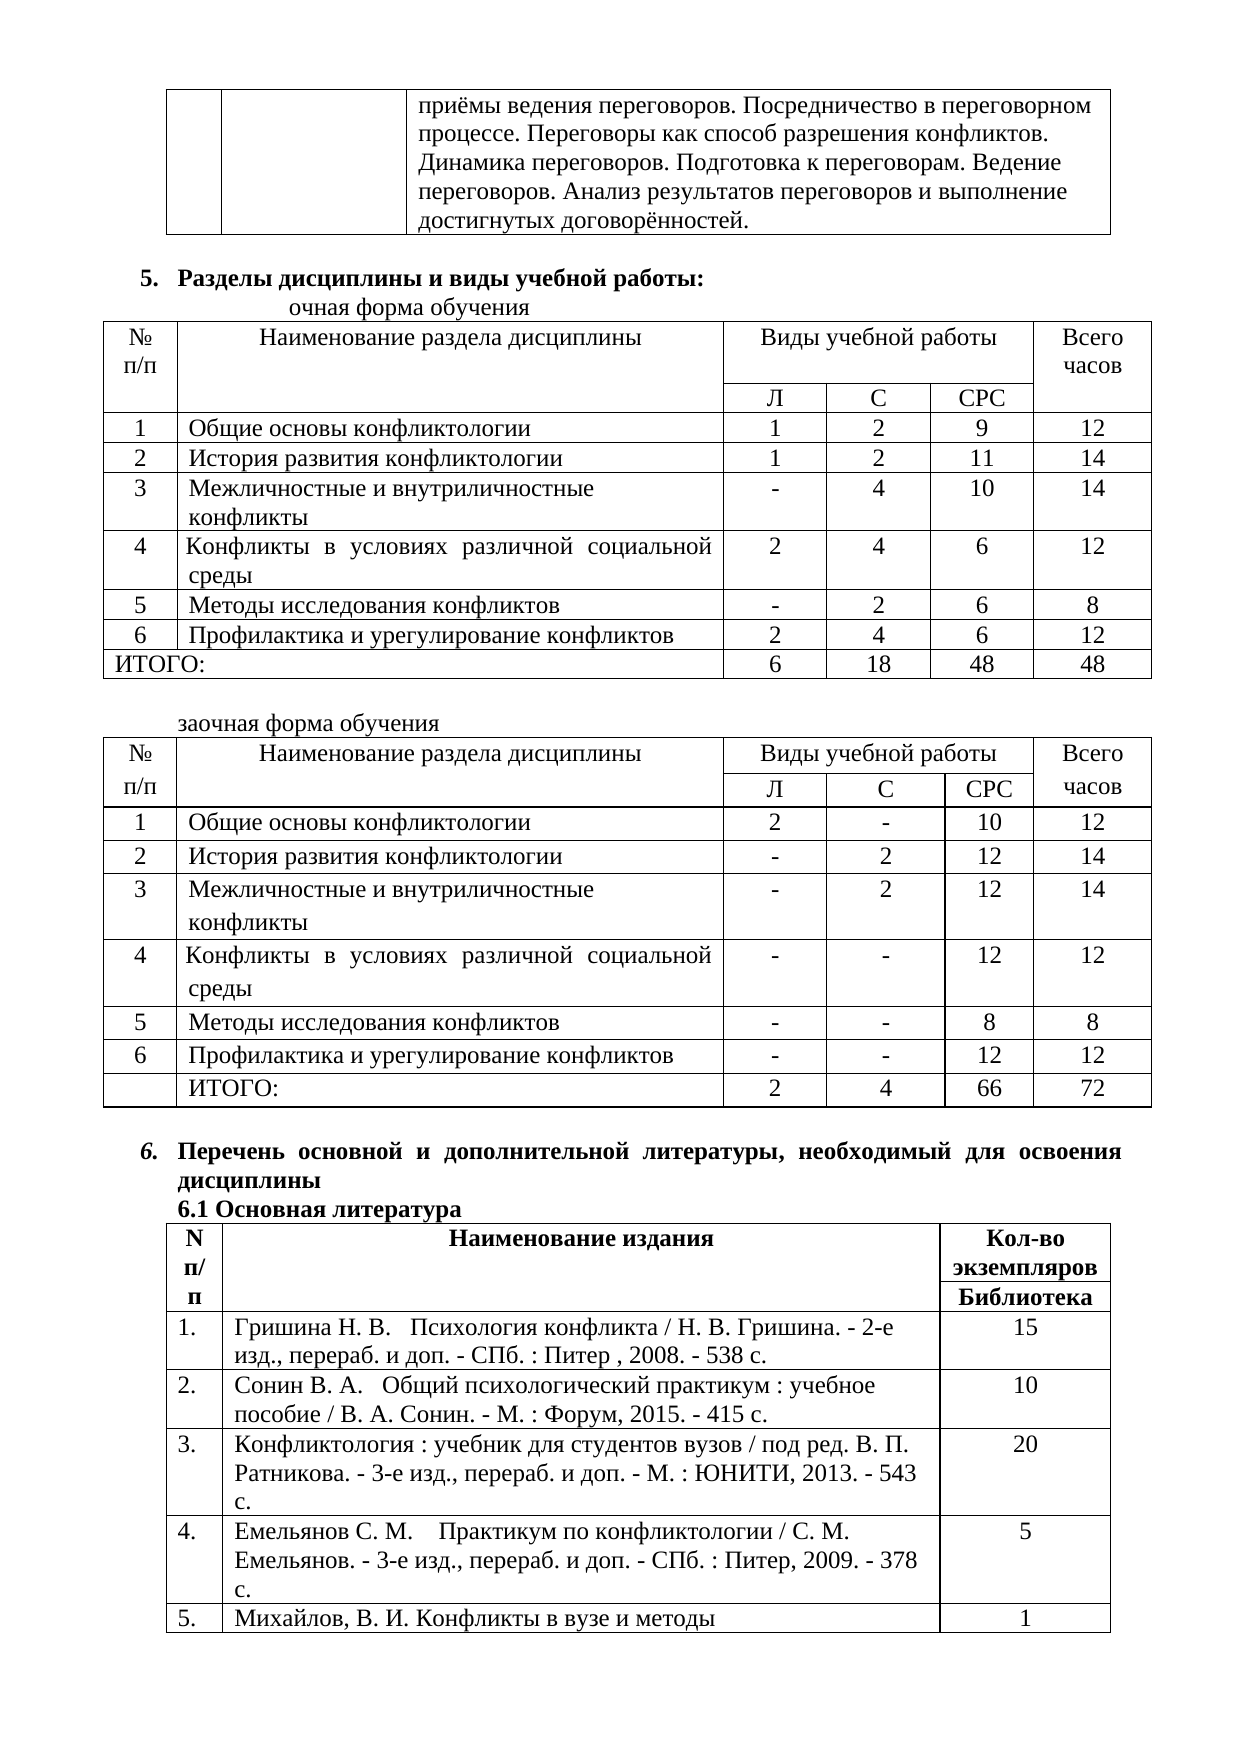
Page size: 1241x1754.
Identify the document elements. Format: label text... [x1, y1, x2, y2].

text 6.1 Основная литература [177, 1194, 1122, 1222]
table_cell 1 [724, 443, 826, 472]
table_cell 4 [827, 620, 930, 648]
table_cell 1 [104, 808, 176, 840]
table_cell - [724, 940, 826, 1006]
table_cell - [724, 874, 826, 939]
table_cell 12 [1034, 940, 1151, 1006]
table_cell - [827, 1040, 944, 1072]
table_cell 2 [827, 590, 930, 619]
table_cell - [827, 1007, 944, 1039]
table_cell - [724, 590, 826, 619]
table_cell 5 [941, 1516, 1110, 1602]
table_cell Конфликты в условиях различной социальной среды [177, 940, 723, 1006]
table_cell 6 [931, 620, 1033, 648]
table_cell 2 [827, 413, 930, 442]
table_cell 48 [931, 650, 1033, 678]
table_header Наименование раздела дисциплины [178, 322, 723, 412]
table_cell СРС [946, 774, 1033, 806]
table_cell 12 [946, 841, 1033, 873]
table_cell 4 [827, 1074, 944, 1106]
table_cell 4 [827, 531, 930, 589]
table_cell Л [724, 384, 826, 412]
table_cell 12 [1034, 1040, 1151, 1072]
table_cell Профилактика и урегулирование конфликтов [177, 1040, 723, 1072]
table_cell 6 [104, 620, 177, 648]
table_cell 5 [104, 1007, 176, 1039]
table_cell [167, 1516, 222, 1602]
table_cell [167, 1604, 222, 1632]
table_cell [167, 1370, 222, 1428]
table_cell 12 [946, 1040, 1033, 1072]
table_header Всего часов [1034, 322, 1151, 412]
table_cell 66 [946, 1074, 1033, 1106]
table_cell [223, 1604, 939, 1632]
table_cell [104, 1074, 176, 1106]
table_cell 4 [104, 531, 177, 589]
table_cell 72 [1034, 650, 1151, 678]
table_cell Профилактика и урегулирование конфликтов [178, 620, 723, 648]
table_cell 4 [827, 473, 930, 530]
table_cell Сонин В. А. Общий психологический практикум : учебное пособие / В. А. Сонин. - М. : Форум, 2015. - 415 с. [223, 1370, 939, 1428]
table_cell 12 [1034, 531, 1151, 589]
table_cell 8 [946, 1007, 1033, 1039]
table_cell 6 [931, 590, 1033, 619]
table_cell 2 [724, 531, 826, 589]
table_cell 2 [827, 443, 930, 472]
table_header Виды учебной работы [724, 738, 1033, 773]
table_cell 12 [946, 940, 1033, 1006]
table_cell 1 [104, 413, 177, 442]
table_cell СРС [931, 384, 1033, 412]
table_header № п/п [104, 322, 177, 412]
table_cell - [827, 940, 944, 1006]
table_cell ИТОГО: [104, 650, 723, 678]
table_cell 12 [946, 874, 1033, 939]
table_cell 2 [104, 443, 177, 472]
table_cell Емельянов С. М. Практикум по конфликтологии / С. М. Емельянов. - 3-е изд., перераб. и доп. - СПб. : Питер, 2009. - 378 с. [223, 1516, 939, 1602]
table_cell 2 [827, 874, 944, 939]
table_cell 9 [931, 413, 1033, 442]
table_cell С [827, 774, 944, 806]
table_cell 6 [167, 90, 221, 233]
table_cell 14 [1034, 841, 1151, 873]
table_cell 3 [104, 473, 177, 530]
table_cell 5 [104, 590, 177, 619]
table_cell - [724, 1040, 826, 1072]
table_cell - [827, 808, 944, 840]
list Перечень основной и дополнительной литературы, необходимый для освоения дисциплины [140, 1136, 1122, 1194]
table_header Наименование издания [223, 1224, 939, 1311]
table_cell 1 [724, 413, 826, 442]
table_cell 1 [941, 1604, 1110, 1632]
table_cell Конфликтология : учебник для студентов вузов / под ред. В. П. Ратникова. - 3-е изд., перераб. и доп. - М. : ЮНИТИ, 2013. - 543 с. [223, 1429, 939, 1515]
table_cell 14 [1034, 874, 1151, 939]
table_cell Общие основы конфликтологии [178, 413, 723, 442]
table_cell 11 [931, 443, 1033, 472]
table_cell Межличностные и внутриличностные конфликты [177, 874, 723, 939]
table_cell 2 [827, 841, 944, 873]
table_cell 10 [931, 473, 1033, 530]
table_cell 15 [941, 1312, 1110, 1369]
list Разделы дисциплины и виды учебной работы: [140, 263, 1122, 292]
table_header Наименование раздела дисциплины [177, 738, 723, 806]
text заочная форма обучения [177, 708, 1122, 737]
table_cell 18 [827, 650, 930, 678]
table_cell 6 [104, 1040, 176, 1072]
table_cell 2 [724, 620, 826, 648]
table_cell 12 [1034, 620, 1151, 648]
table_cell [407, 90, 1110, 233]
table_cell [167, 1429, 222, 1515]
table_cell Методы исследования конфликтов [178, 590, 723, 619]
table_cell 12 [1034, 413, 1151, 442]
table_cell Библиотека [941, 1282, 1110, 1311]
table_cell ИТОГО: [177, 1074, 723, 1106]
table_cell - [724, 473, 826, 530]
table_cell 4 [104, 940, 176, 1006]
table_cell 14 [1034, 473, 1151, 530]
table_cell 10 [941, 1370, 1110, 1428]
table_cell [167, 1312, 222, 1369]
table_cell - [724, 1007, 826, 1039]
table_cell 20 [941, 1429, 1110, 1515]
table_cell 10 [946, 808, 1033, 840]
table_cell 14 [1034, 443, 1151, 472]
table_cell 6 [724, 650, 826, 678]
table_header Кол-во экземпляров [941, 1224, 1110, 1281]
table_cell Общие основы конфликтологии [177, 808, 723, 840]
table_cell 2 [724, 1074, 826, 1106]
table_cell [222, 90, 406, 233]
table_header № п/п [104, 738, 176, 806]
table_cell История развития конфликтологии [177, 841, 723, 873]
table_cell Межличностные и внутриличностные конфликты [178, 473, 723, 530]
table_cell Конфликты в условиях различной социальной среды [178, 531, 723, 589]
list очная форма обучения [288, 292, 1122, 321]
table_header Виды учебной работы [724, 322, 1033, 382]
table_cell 2 [724, 808, 826, 840]
table_cell 12 [1034, 808, 1151, 840]
table_cell Гришина Н. В. Психология конфликта / Н. В. Гришина. - 2-е изд., перераб. и доп. - СПб. : Питер , 2008. - 538 с. [223, 1312, 939, 1369]
table_cell 6 [931, 531, 1033, 589]
table_cell 2 [104, 841, 176, 873]
table_cell Методы исследования конфликтов [177, 1007, 723, 1039]
table_cell 8 [1034, 590, 1151, 619]
table_cell С [827, 384, 930, 412]
table_cell Л [724, 774, 826, 806]
table_cell 8 [1034, 1007, 1151, 1039]
table_cell 3 [104, 874, 176, 939]
table_header N п/п [167, 1224, 222, 1311]
table_cell - [724, 841, 826, 873]
table_cell 72 [1034, 1074, 1151, 1106]
table_cell История развития конфликтологии [178, 443, 723, 472]
table_header Всего часов [1034, 738, 1151, 806]
